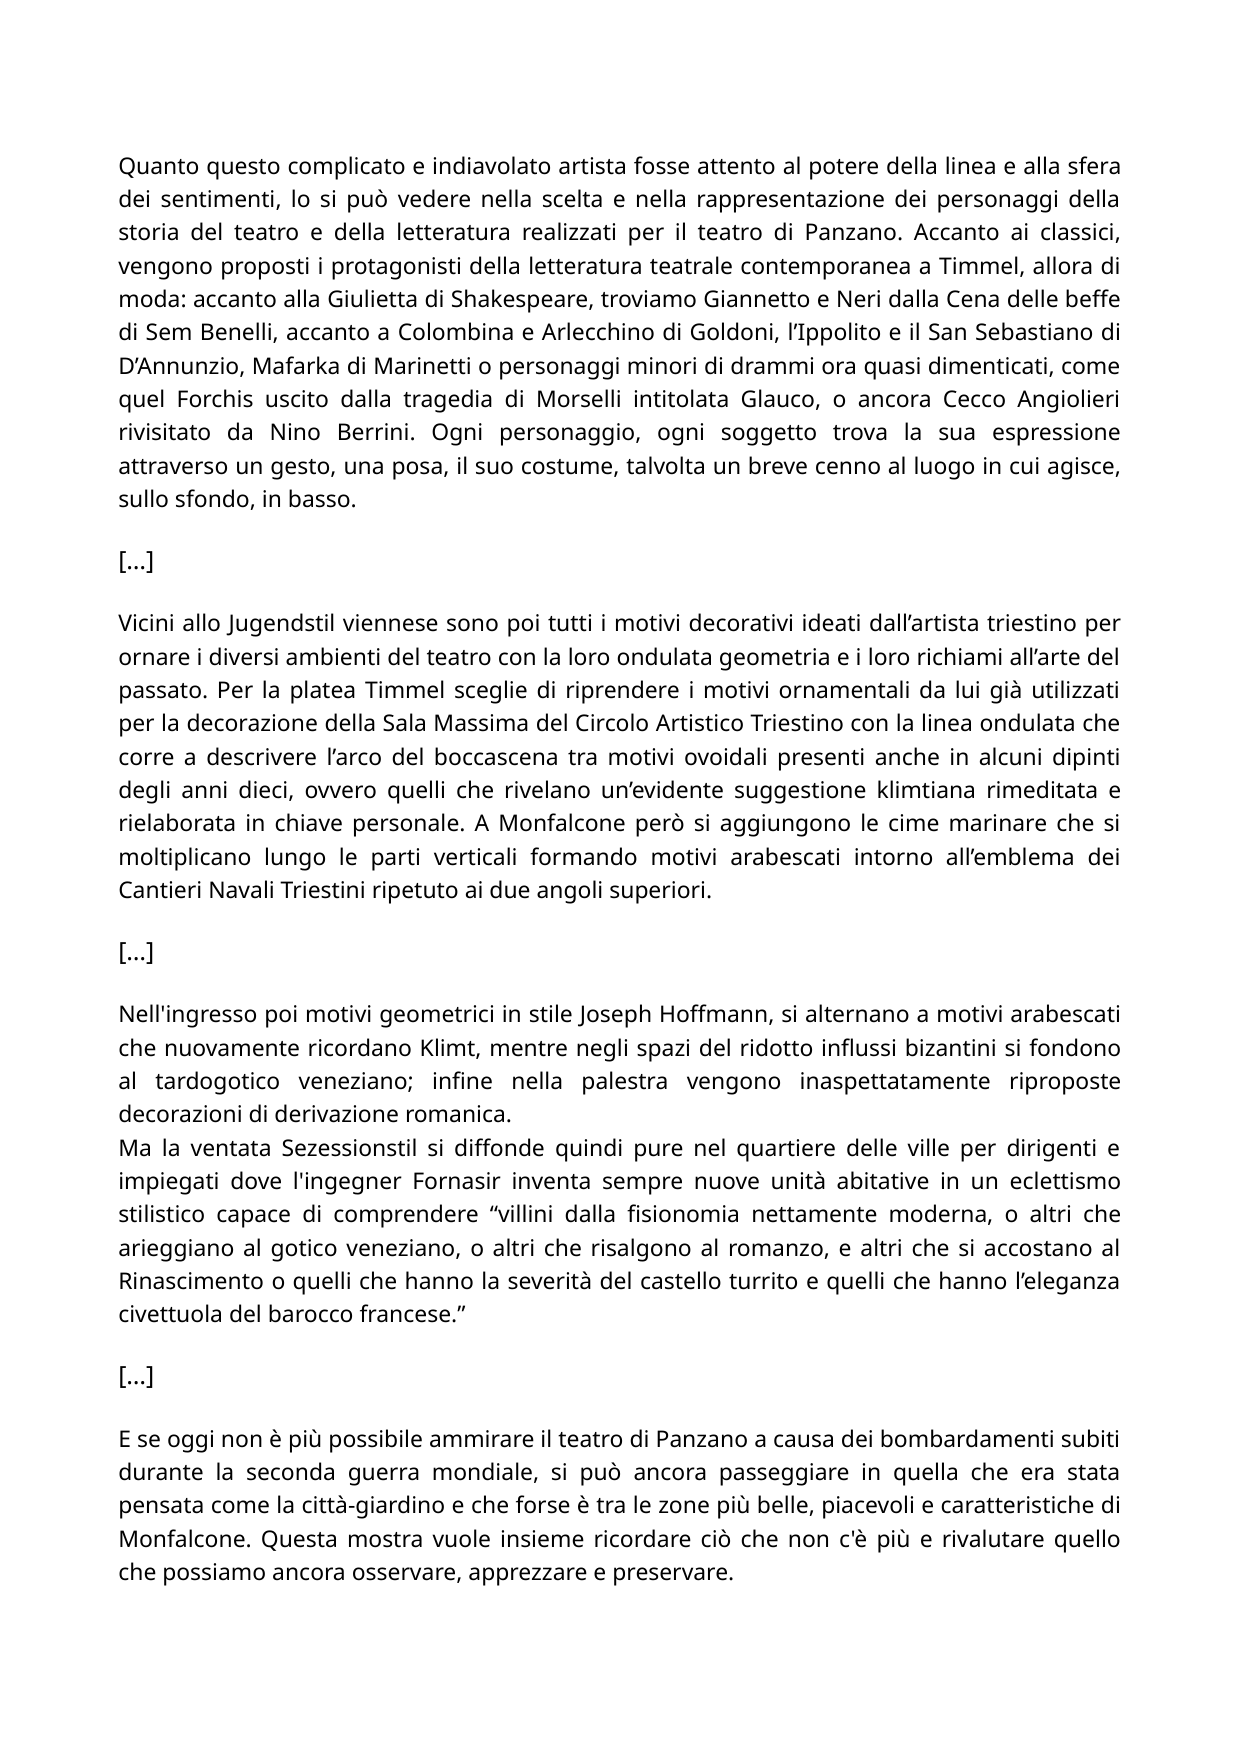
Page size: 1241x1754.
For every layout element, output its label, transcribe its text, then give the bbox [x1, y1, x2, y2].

text Nell'ingresso poi motivi geometrici in stile Joseph Hoffmann, si alternano a motivi arabescati che nuovamente ricordano Klimt, mentre negli spazi del ridotto influssi bizantini si fondono al tardogotico veneziano; infine nella palestra vengono inaspettatamente riproposte decorazioni di derivazione romanica. [118, 996, 1122, 1129]
text Vicini allo Jugendstil viennese sono poi tutti i motivi decorativi ideati dall’artista triestino per ornare i diversi ambienti del teatro con la loro ondulata geometria e i loro richiami all’arte del passato. Per la platea Timmel sceglie di riprendere i motivi ornamentali da lui già utilizzati per la decorazione della Sala Massima del Circolo Artistico Triestino con la linea ondulata che corre a descrivere l’arco del boccascena tra motivi ovoidali presenti anche in alcuni dipinti degli anni dieci, ovvero quelli che rivelano un’evidente suggestione klimtiana rimeditata e rielaborata in chiave personale. A Monfalcone però si aggiungono le cime marinare che si moltiplicano lungo le parti verticali formando motivi arabescati intorno all’emblema dei Cantieri Navali Triestini ripetuto ai due angoli superiori. [118, 605, 1122, 905]
text […] [118, 1358, 1122, 1392]
text Quanto questo complicato e indiavolato artista fosse attento al potere della linea e alla sfera dei sentimenti, lo si può vedere nella scelta e nella rappresentazione dei personaggi della storia del teatro e della letteratura realizzati per il teatro di Panzano. Accanto ai classici, vengono proposti i protagonisti della letteratura teatrale contemporanea a Timmel, allora di moda: accanto alla Giulietta di Shakespeare, troviamo Giannetto e Neri dalla Cena delle beffe di Sem Benelli, accanto a Colombina e Arlecchino di Goldoni, l’Ippolito e il San Sebastiano di D’Annunzio, Mafarka di Marinetti o personaggi minori di drammi ora quasi dimenticati, come quel Forchis uscito dalla tragedia di Morselli intitolata Glauco, o ancora Cecco Angiolieri rivisitato da Nino Berrini. Ogni personaggio, ogni soggetto trova la sua espressione attraverso un gesto, una posa, il suo costume, talvolta un breve cenno al luogo in cui agisce, sullo sfondo, in basso. [118, 148, 1122, 514]
text […] [118, 543, 1122, 577]
text Ma la ventata Sezessionstil si diffonde quindi pure nel quartiere delle ville per dirigenti e impiegati dove l'ingegner Fornasir inventa sempre nuove unità abitative in un eclettismo stilistico capace di comprendere “villini dalla fisionomia nettamente moderna, o altri che arieggiano al gotico veneziano, o altri che risalgono al romanzo, e altri che si accostano al Rinascimento o quelli che hanno la severità del castello turrito e quelli che hanno l’eleganza civettuola del barocco francese.” [118, 1129, 1122, 1329]
text E se oggi non è più possibile ammirare il teatro di Panzano a causa dei bombardamenti subiti durante la seconda guerra mondiale, si può ancora passeggiare in quella che era stata pensata come la città-giardino e che forse è tra le zone più belle, piacevoli e caratteristiche di Monfalcone. Questa mostra vuole insieme ricordare ciò che non c'è più e rivalutare quello che possiamo ancora osservare, apprezzare e preservare. [118, 1420, 1122, 1587]
text […] [118, 934, 1122, 968]
